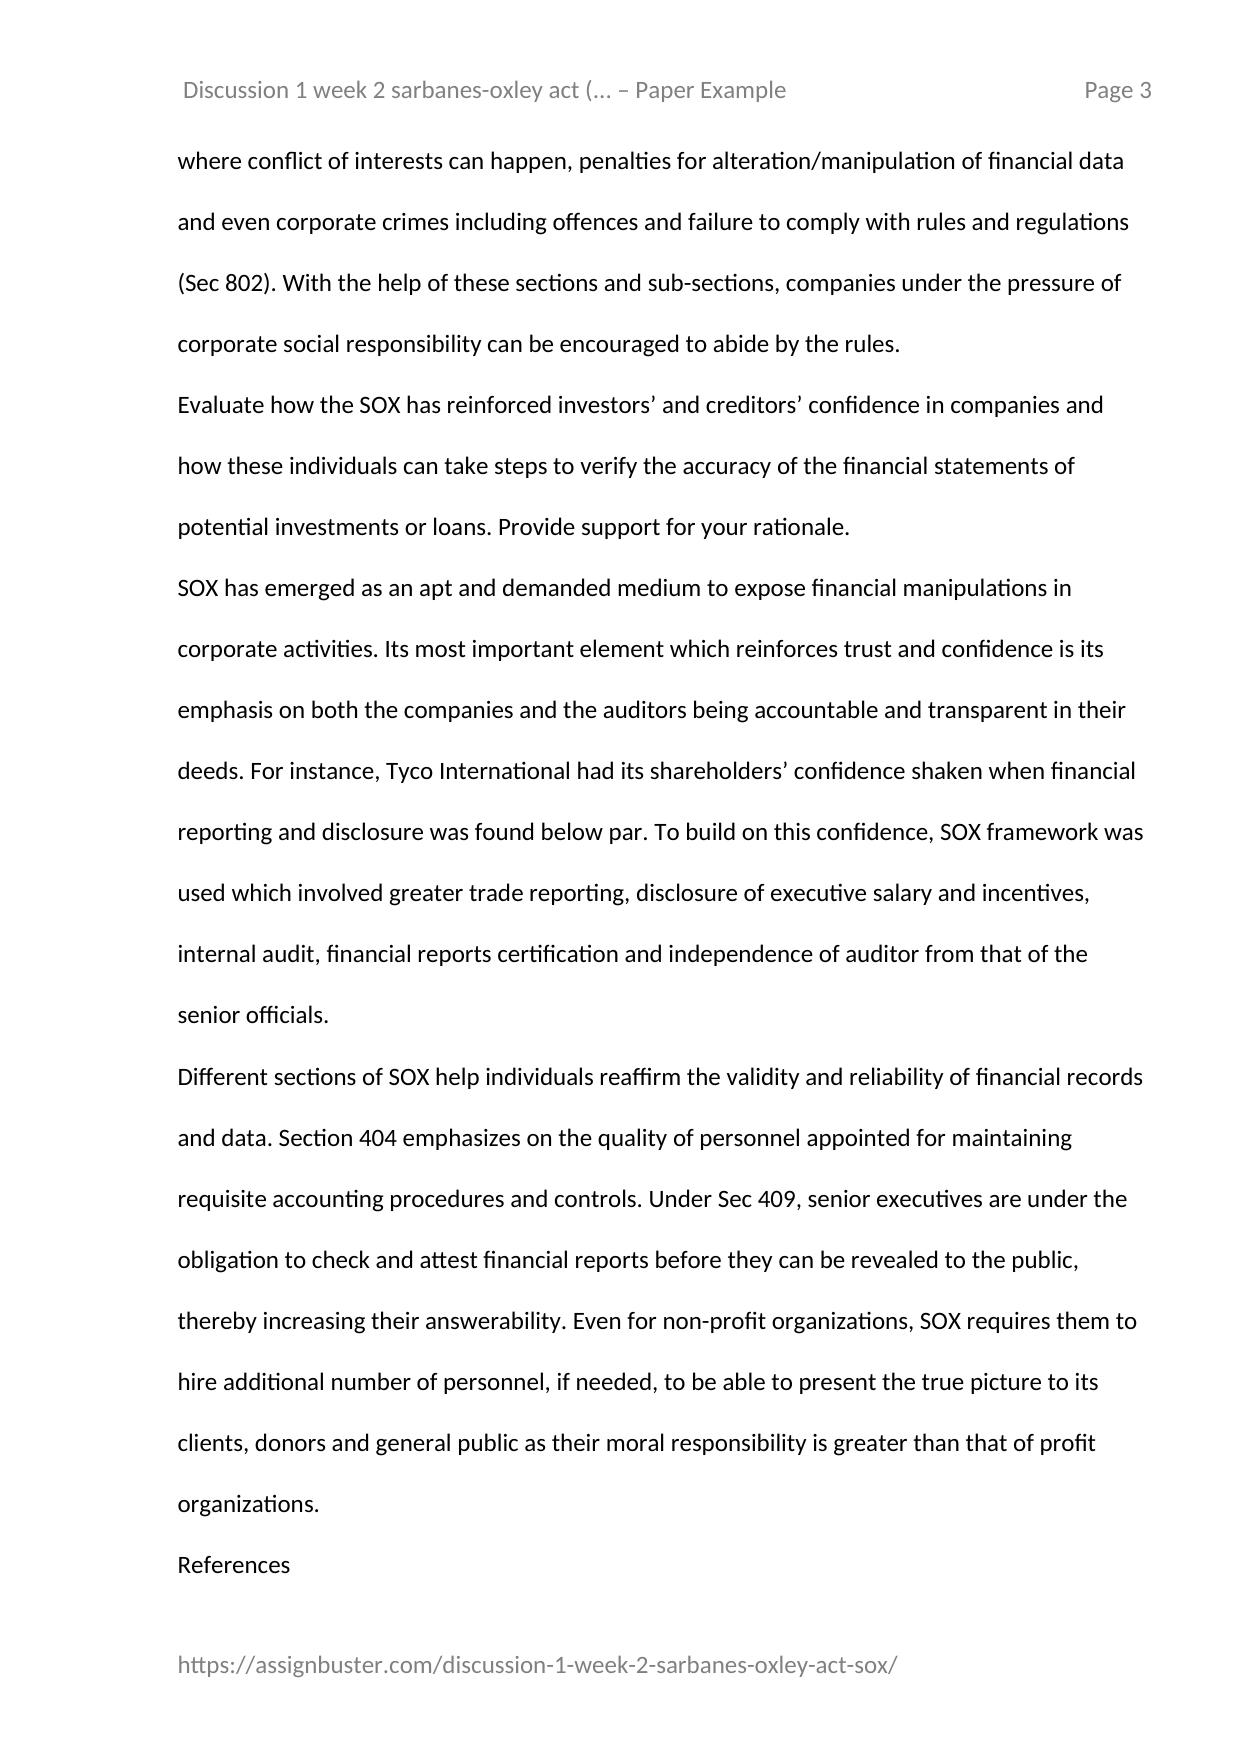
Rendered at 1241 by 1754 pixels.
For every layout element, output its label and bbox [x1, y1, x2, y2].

text [177, 145, 1152, 1579]
